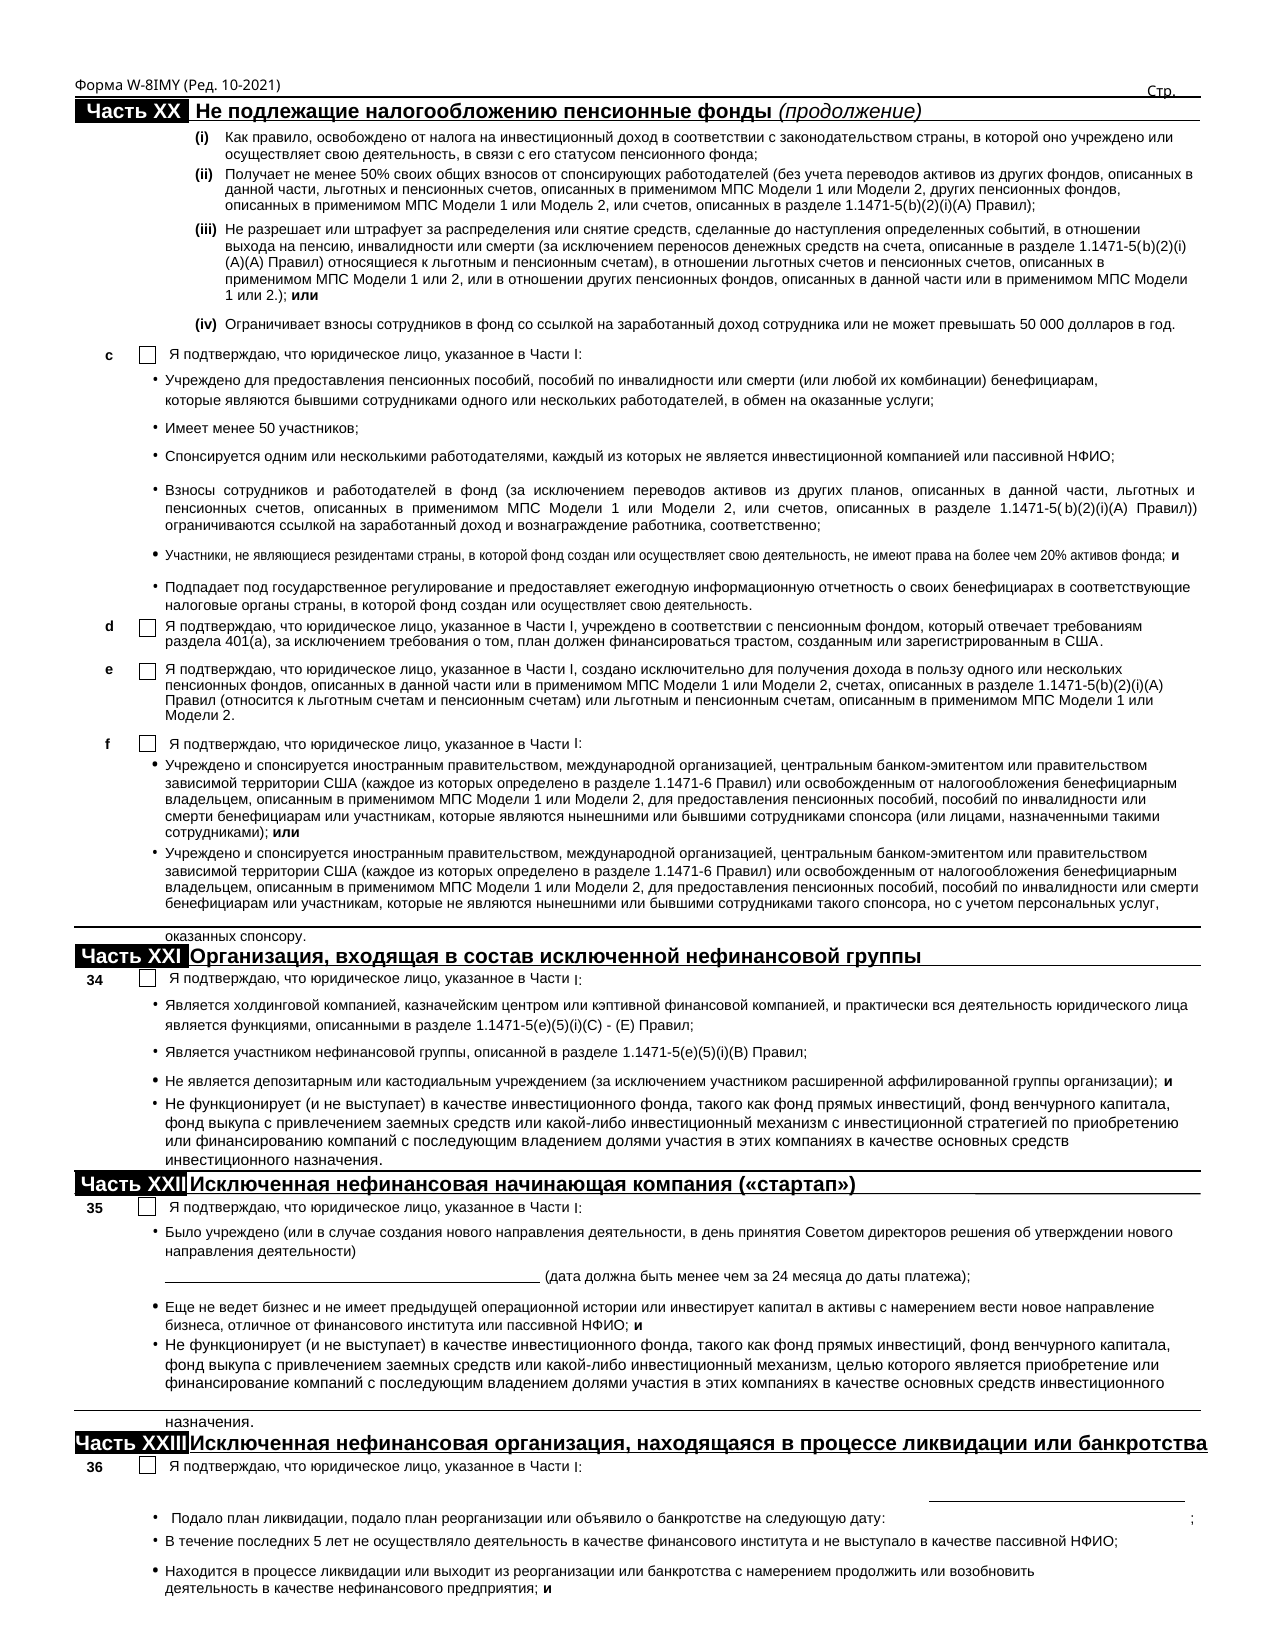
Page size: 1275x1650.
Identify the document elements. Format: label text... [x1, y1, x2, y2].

list Ограничивает взносы сотрудников в фонд со ссылкой на заработанный доход сотрудника или не может превышать 50 000 долларов в год. [195, 316, 1212, 333]
list Не функционирует (и не выступает) в качестве инвестиционного фонда, такого как фонд прямых инвестиций, фонд венчурного капитала, фонд выкупа с привлечением заемных средств или какой-либо инвестиционный механизм с инвестиционной стратегией по приобретению или финансированию компаний с последующим владением долями участия в этих компаниях в качестве основных средств инвестиционного назначения. [152, 1091, 1194, 1169]
list Находится в процессе ликвидации или выходит из реорганизации или банкротства с намерением продолжить или возобновить деятельность в качестве нефинансового предприятия; и [152, 1558, 1123, 1597]
list Подало план ликвидации, подало план реорганизации или объявило о банкротстве на следующую дату: ; [152, 1479, 1212, 1528]
list Подпадает под государственное регулирование и предоставляет ежегодную информационную отчетность о своих бенефициарах в соответствующие налоговые органы страны, в которой фонд создан или осуществляет свою деятельность. [152, 575, 1192, 614]
list Учреждено и спонсируется иностранным правительством, международной организацией, центральным банком-эмитентом или правительством зависимой территории США (каждое из которых определено в разделе 1.1471-6 Правил) или освобожденным от налогообложения бенефициарным владельцем, описанным в применимом МПС Модели 1 или Модели 2, для предоставления пенсионных пособий, пособий по инвалидности или смерти бенефициарам или участникам, которые не являются нынешними или бывшими сотрудниками такого спонсора, но с учетом персональных услуг, оказанных спонсору. [152, 840, 1214, 944]
list Не разрешает или штрафует за распределения или снятие средств, сделанные до наступления определенных событий, в отношении выхода на пенсию, инвалидности или смерти (за исключением переносов денежных средств на счета, описанные в разделе 1.1471-5(b)(2)(i)(A)(A) Правил) относящиеся к льготным и пенсионным счетам), в отношении льготных счетов и пенсионных счетов, описанных в применимом МПС Модели 1 или 2, или в отношении других пенсионных фондов, описанных в данной части или в применимом МПС Модели 1 или 2.); или [195, 222, 1189, 304]
list Я подтверждаю, что юридическое лицо, указанное в Части I: [105, 346, 1212, 364]
list Было учреждено (или в случае создания нового направления деятельности, в день принятия Советом директоров решения об утверждении нового направления деятельности) [152, 1220, 1212, 1259]
list Является участником нефинансовой группы, описанной в разделе 1.1471-5(e)(5)(i)(B) Правил; [152, 1040, 1212, 1063]
list Является холдинговой компанией, казначейским центром или кэптивной финансовой компанией, и практически вся деятельность юридического лица является функциями, описанными в разделе 1.1471-5(e)(5)(i)(C) - (E) Правил; [152, 992, 1198, 1033]
subtitle Часть XXIII Исключенная нефинансовая организация, находящаяся в процессе ликвидации или банкротства [189, 1431, 1229, 1454]
list Не функционирует (и не выступает) в качестве инвестиционного фонда, такого как фонд прямых инвестиций, фонд венчурного капитала, фонд выкупа с привлечением заемных средств или какой-либо инвестиционный механизм, целью которого является приобретение или финансирование компаний с последующим владением долями участия в этих компаниях в качестве основных средств инвестиционного назначения. [152, 1333, 1194, 1431]
subtitle Часть XXI Организация, входящая в состав исключенной нефинансовой группы [189, 944, 1212, 968]
list Спонсируется одним или несколькими работодателями, каждый из которых не является инвестиционной компанией или пассивной НФИО; [152, 444, 1212, 467]
text Часть XX Не подлежащие налогообложению пенсионные фонды (продолжение) [189, 99, 1212, 123]
list Я подтверждаю, что юридическое лицо, указанное в Части I: [86, 1457, 1212, 1475]
list Получает не менее 50% своих общих взносов от спонсирующих работодателей (без учета переводов активов из других фондов, описанных в данной части, льготных и пенсионных счетов, описанных в применимом МПС Модели 1 или Модели 2, других пенсионных фондов, описанных в применимом МПС Модели 1 или Модель 2, или счетов, описанных в разделе 1.1471-5(b)(2)(i)(A) Правил); [195, 167, 1194, 213]
list Учреждено и спонсируется иностранным правительством, международной организацией, центральным банком-эмитентом или правительством зависимой территории США (каждое из которых определено в разделе 1.1471-6 Правил) или освобожденным от налогообложения бенефициарным владельцем, описанным в применимом МПС Модели 1 или Модели 2, для предоставления пенсионных пособий, пособий по инвалидности или смерти бенефициарам или участникам, которые являются нынешними или бывшими сотрудниками спонсора (или лицами, назначенными такими сотрудниками); или [152, 752, 1197, 840]
list Как правило, освобождено от налога на инвестиционный доход в соответствии с законодательством страны, в которой оно учреждено или осуществляет свою деятельность, в связи с его статусом пенсионного фонда; [195, 129, 1177, 162]
list В течение последних 5 лет не осуществляло деятельность в качестве финансового института и не выступало в качестве пассивной НФИО; [152, 1528, 1212, 1551]
list Я подтверждаю, что юридическое лицо, указанное в Части I, учреждено в соответствии с пенсионным фондом, который отвечает требованиям раздела 401(а), за исключением требования о том, план должен финансироваться трастом, созданным или зарегистрированным в США. [105, 620, 1170, 649]
list Я подтверждаю, что юридическое лицо, указанное в Части I: [86, 970, 1212, 988]
list Я подтверждаю, что юридическое лицо, указанное в Части I: [105, 734, 1212, 752]
subtitle Часть XXII Исключенная нефинансовая начинающая компания («стартап») [75, 1169, 1212, 1196]
list Имеет менее 50 участников; [152, 416, 1212, 438]
list Участники, не являющиеся резидентами страны, в которой фонд создан или осуществляет свою деятельность, не имеют права на более чем 20% активов фонда; и [152, 542, 1212, 565]
list Не является депозитарным или кастодиальным учреждением (за исключением участником расширенной аффилированной группы организации); и [152, 1068, 1212, 1091]
list Взносы сотрудников и работодателей в фонд (за исключением переводов активов из других планов, описанных в данной части, льготных и пенсионных счетов, описанных в применимом МПС Модели 1 или Модели 2, или счетов, описанных в разделе 1.1471-5(b)(2)(i)(A) Правил)) ограничиваются ссылкой на заработанный доход и вознаграждение работника, соответственно; [152, 478, 1197, 533]
list Еще не ведет бизнес и не имеет предыдущей операционной истории или инвестирует капитал в активы с намерением вести новое направление бизнеса, отличное от финансового института или пассивной НФИО; и [152, 1294, 1184, 1333]
text (дата должна быть менее чем за 24 месяца до даты платежа); [164, 1267, 1212, 1284]
list Я подтверждаю, что юридическое лицо, указанное в Части I, создано исключительно для получения дохода в пользу одного или нескольких пенсионных фондов, описанных в данной части или в применимом МПС Модели 1 или Модели 2, счетах, описанных в разделе 1.1471-5(b)(2)(i)(A) Правил (относится к льготным счетам и пенсионным счетам) или льготным и пенсионным счетам, описанным в применимом МПС Модели 1 или Модели 2. [105, 663, 1197, 724]
list Я подтверждаю, что юридическое лицо, указанное в Части I: [86, 1198, 1212, 1216]
